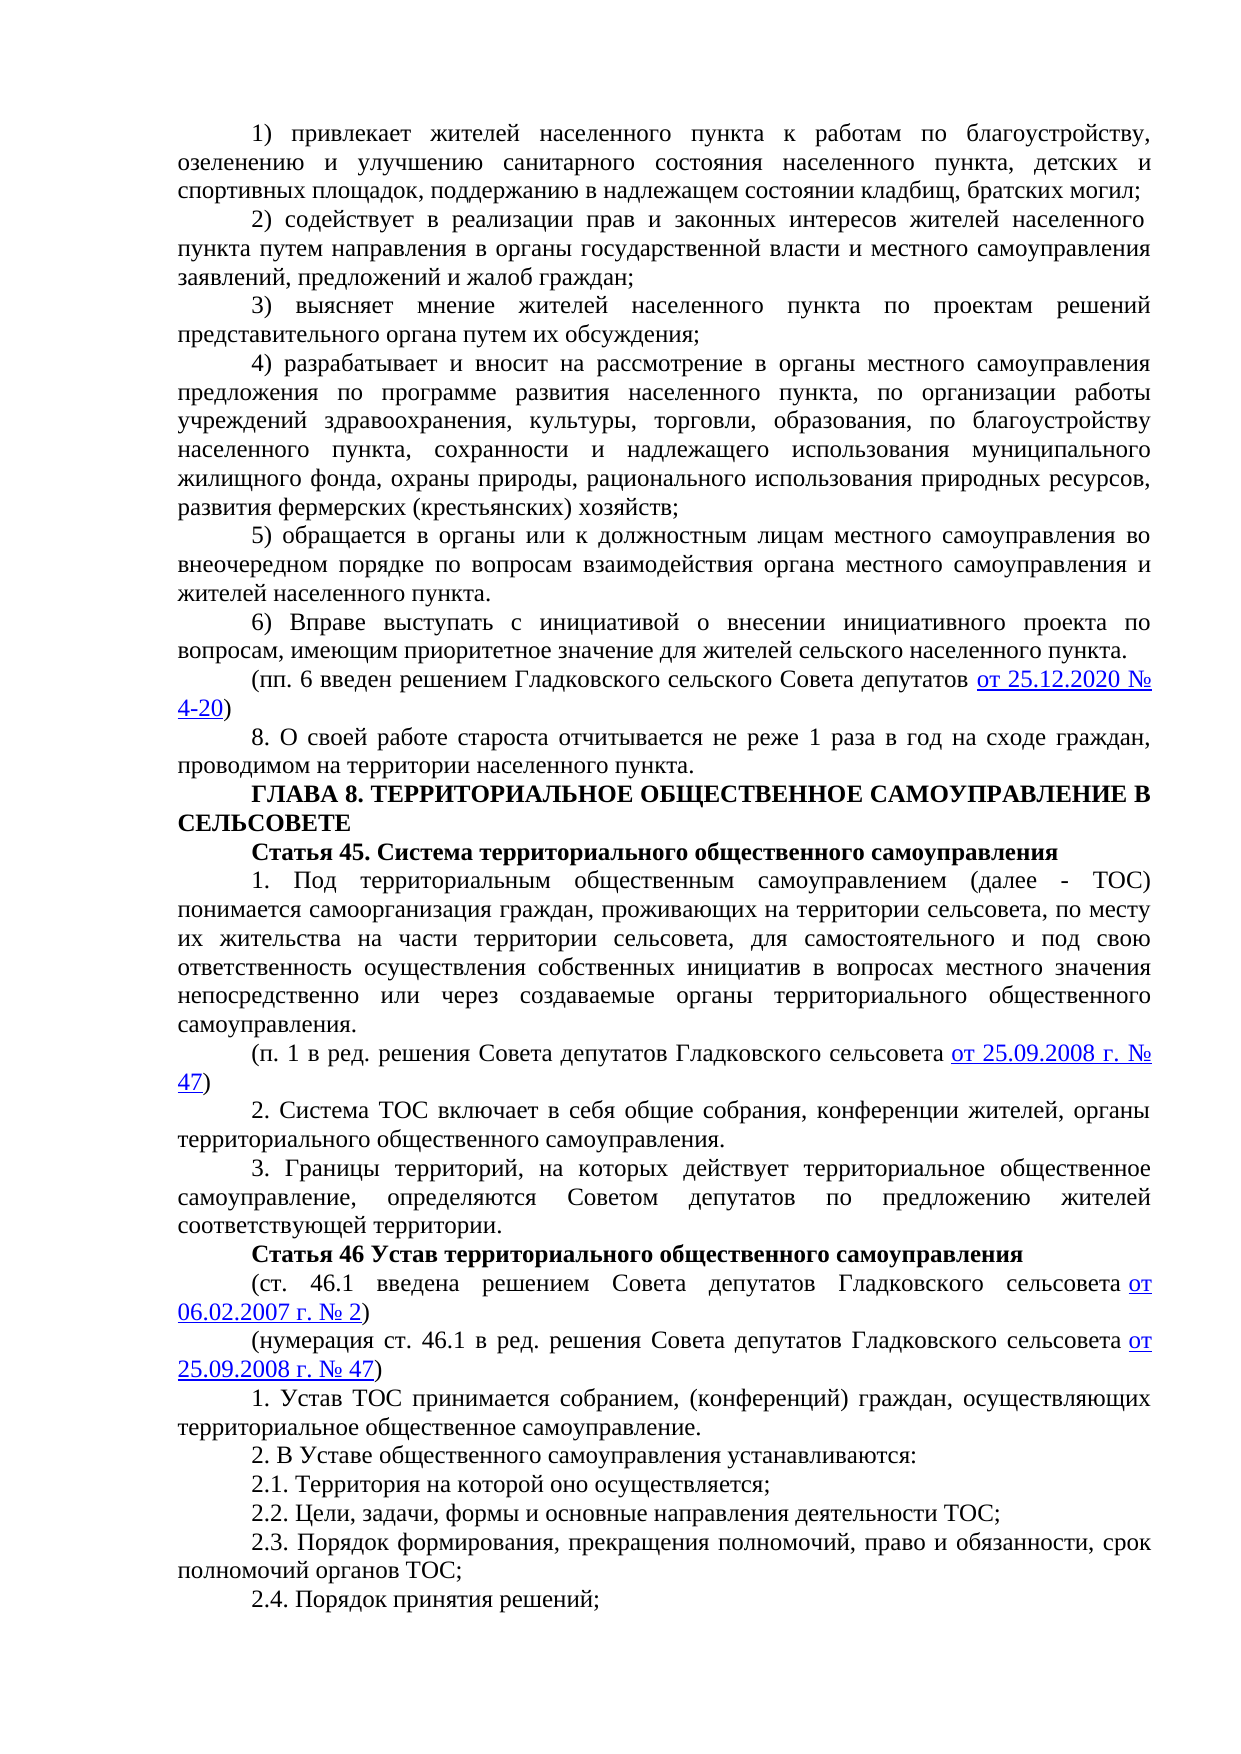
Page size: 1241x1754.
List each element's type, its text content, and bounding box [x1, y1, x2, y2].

text Статья 45. Система территориального общественного самоуправления [177, 837, 1152, 866]
text (нумерация ст. 46.1 в ред. решения Совета депутатов Гладковского сельсовета от 25.09.2008 г. № 47) [177, 1326, 1152, 1383]
text 2. Система ТОС включает в себя общие собрания, конференции жителей, органы территориального общественного самоуправления. [177, 1096, 1152, 1153]
text 5) обращается в органы или к должностным лицам местного самоуправления во внеочередном порядке по вопросам взаимодействия органа местного самоуправления и жителей населенного пункта. [177, 521, 1152, 607]
text 1. Устав ТОС принимается собранием, (конференций) граждан, осуществляющих территориальное общественное самоуправление. [177, 1383, 1152, 1441]
text 3. Границы территорий, на которых действует территориальное общественное самоуправление, определяются Советом депутатов по предложению жителей соответствующей территории. [177, 1153, 1152, 1239]
text 1. Под территориальным общественным самоуправлением (далее - ТОС) понимается самоорганизация граждан, проживающих на территории сельсовета, по месту их жительства на части территории сельсовета, для самостоятельного и под свою ответственность осуществления собственных инициатив в вопросах местного значения непосредственно или через создаваемые органы территориального общественного самоуправления. [177, 866, 1152, 1038]
text 8. О своей работе староста отчитывается не реже 1 раза в год на сходе граждан, проводимом на территории населенного пункта. [177, 722, 1152, 779]
text 1) привлекает жителей населенного пункта к работам по благоустройству, озеленению и улучшению санитарного состояния населенного пункта, детских и спортивных площадок, поддержанию в надлежащем состоянии кладбищ, братских могил; [177, 118, 1152, 204]
text 6) Вправе выступать с инициативой о внесении инициативного проекта по вопросам, имеющим приоритетное значение для жителей сельского населенного пункта. [177, 607, 1152, 664]
text 3) выясняет мнение жителей населенного пункта по проектам решений представительного органа путем их обсуждения; [177, 291, 1152, 348]
text (п. 1 в ред. решения Совета депутатов Гладковского сельсовета от 25.09.2008 г. № 47) [177, 1038, 1152, 1096]
text 2.3. Порядок формирования, прекращения полномочий, право и обязанности, срок полномочий органов ТОС; [177, 1527, 1152, 1584]
text 4) разрабатывает и вносит на рассмотрение в органы местного самоуправления предложения по программе развития населенного пункта, по организации работы учреждений здравоохранения, культуры, торговли, образования, по благоустройству населенного пункта, сохранности и надлежащего использования муниципального жилищного фонда, охраны природы, рационального использования природных ресурсов, развития фермерских (крестьянских) хозяйств; [177, 348, 1152, 521]
text 2.4. Порядок принятия решений; [177, 1584, 1152, 1613]
text 2. В Уставе общественного самоуправления устанавливаются: [177, 1441, 1152, 1469]
text ГЛАВА 8. ТЕРРИТОРИАЛЬНОЕ ОБЩЕСТВЕННОЕ САМОУПРАВЛЕНИЕ В СЕЛЬСОВЕТЕ [177, 779, 1152, 837]
text 2) содействует в реализации прав и законных интересов жителей населенного пункта путем направления в органы государственной власти и местного самоуправления заявлений, предложений и жалоб граждан; [177, 204, 1152, 291]
text 2.2. Цели, задачи, формы и основные направления деятельности ТОС; [177, 1498, 1152, 1527]
text (пп. 6 введен решением Гладковского сельского Совета депутатов от 25.12.2020 № 4-20) [177, 664, 1152, 722]
text Статья 46 Устав территориального общественного самоуправления [177, 1239, 1152, 1268]
text 2.1. Территория на которой оно осуществляется; [177, 1469, 1152, 1498]
text (ст. 46.1 введена решением Совета депутатов Гладковского сельсовета от 06.02.2007 г. № 2) [177, 1268, 1152, 1326]
